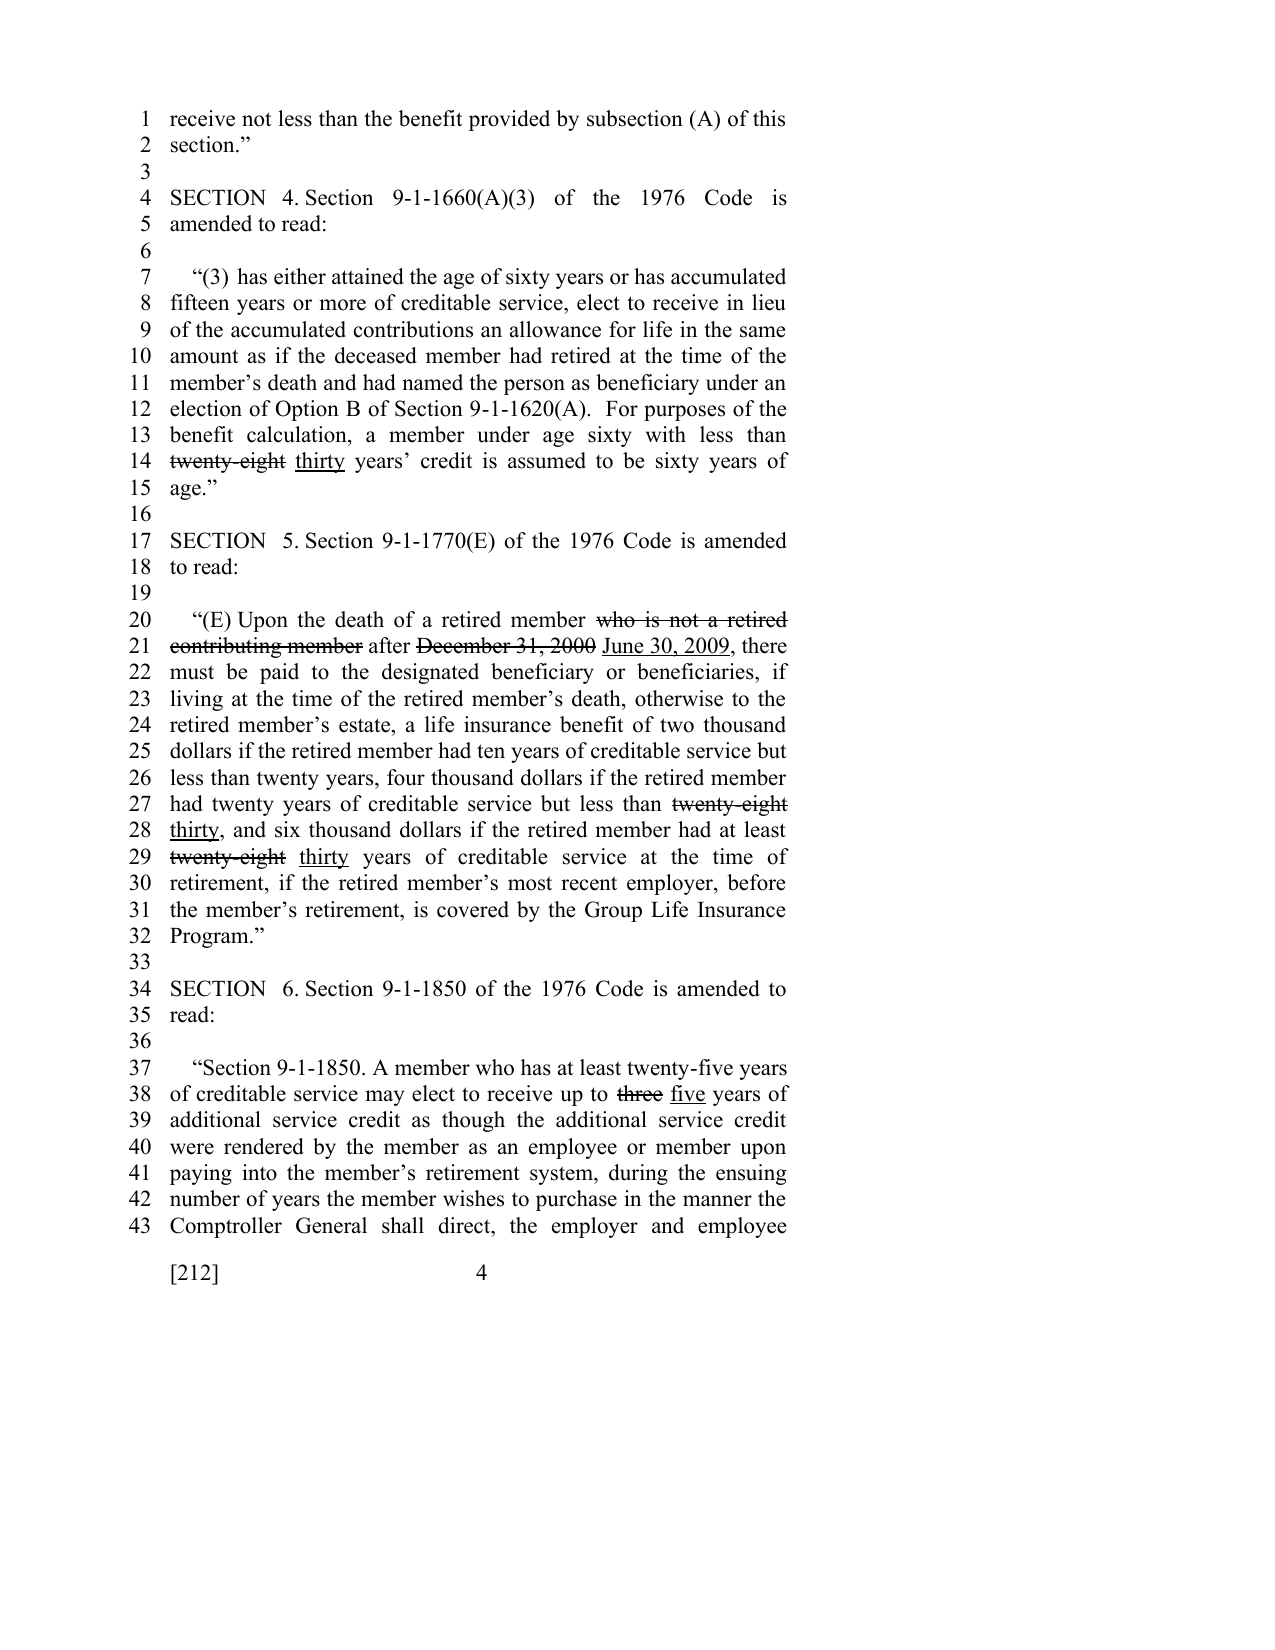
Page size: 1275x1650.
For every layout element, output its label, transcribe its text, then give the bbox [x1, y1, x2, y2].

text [169, 105, 787, 158]
text “(3) has either attained the age of sixty years or has accumulated fifteen years or more of creditable service, elect to receive in lieu of the accumulated contributions an allowance for life in the same amount as if the deceased member had retired at the time of the member’s death and had named the person as beneficiary under an election of Option B of Section 9-1-1620(A). For purposes of the benefit calculation, a member under age sixty with less than twenty-eight thirty years’ credit is assumed to be sixty years of age.” [169, 263, 787, 500]
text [169, 1054, 787, 1238]
text SECTION 6. Section 9-1-1850 of the 1976 Code is amended to read: [169, 975, 787, 1027]
text “(E) Upon the death of a retired member who is not a retired contributing member after December 31, 2000 June 30, 2009, there must be paid to the designated beneficiary or beneficiaries, if living at the time of the retired member’s death, otherwise to the retired member’s estate, a life insurance benefit of two thousand dollars if the retired member had ten years of creditable service but less than twenty years, four thousand dollars if the retired member had twenty years of creditable service but less than twenty-eight thirty, and six thousand dollars if the retired member had at least twenty-eight thirty years of creditable service at the time of retirement, if the retired member’s most recent employer, before the member’s retirement, is covered by the Group Life Insurance Program.” [169, 606, 787, 948]
text SECTION 4. Section 9-1-1660(A)(3) of the 1976 Code is amended to read: [169, 184, 787, 237]
text SECTION 5. Section 9-1-1770(E) of the 1976 Code is amended to read: [169, 527, 787, 579]
